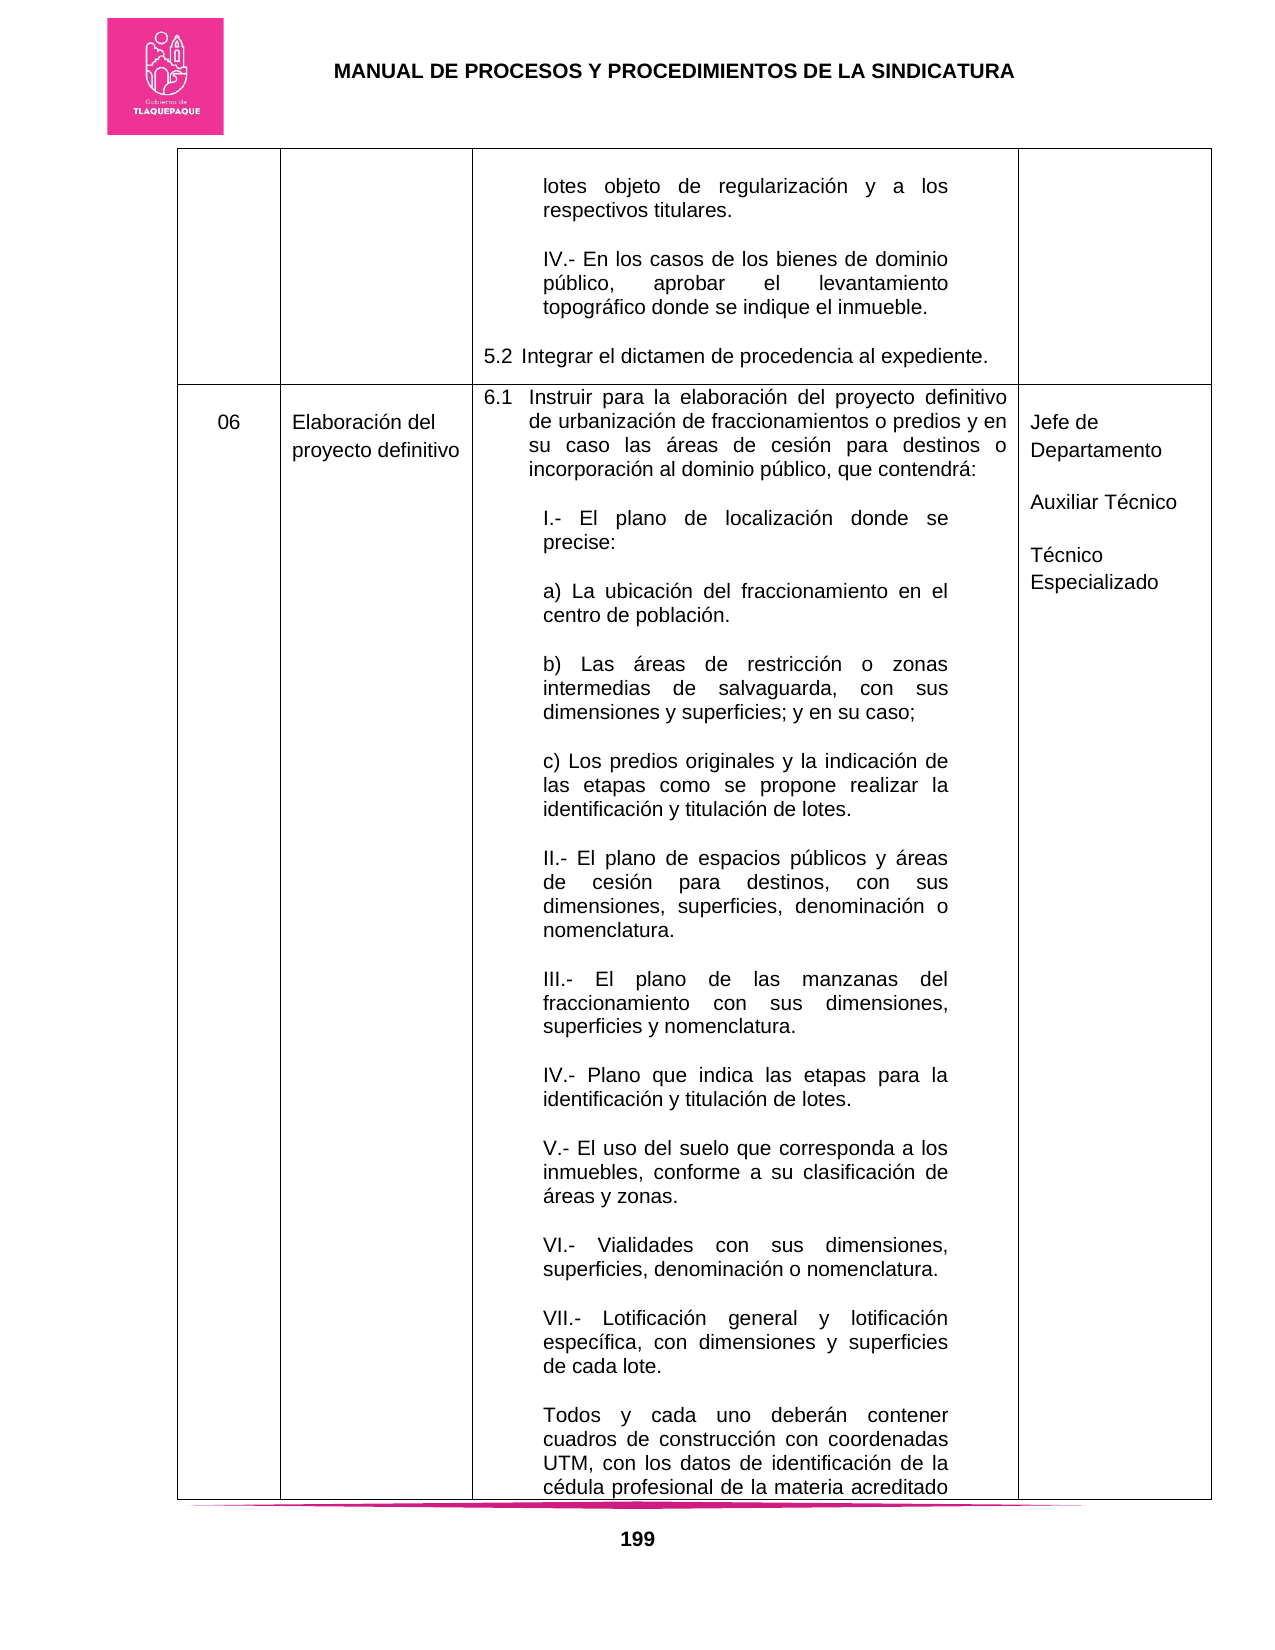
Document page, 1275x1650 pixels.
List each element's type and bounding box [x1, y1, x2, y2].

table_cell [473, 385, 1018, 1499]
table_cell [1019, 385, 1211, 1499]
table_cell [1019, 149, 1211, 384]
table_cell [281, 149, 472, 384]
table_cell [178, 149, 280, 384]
picture [107, 18, 224, 135]
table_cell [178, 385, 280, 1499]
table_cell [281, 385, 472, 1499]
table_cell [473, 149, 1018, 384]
